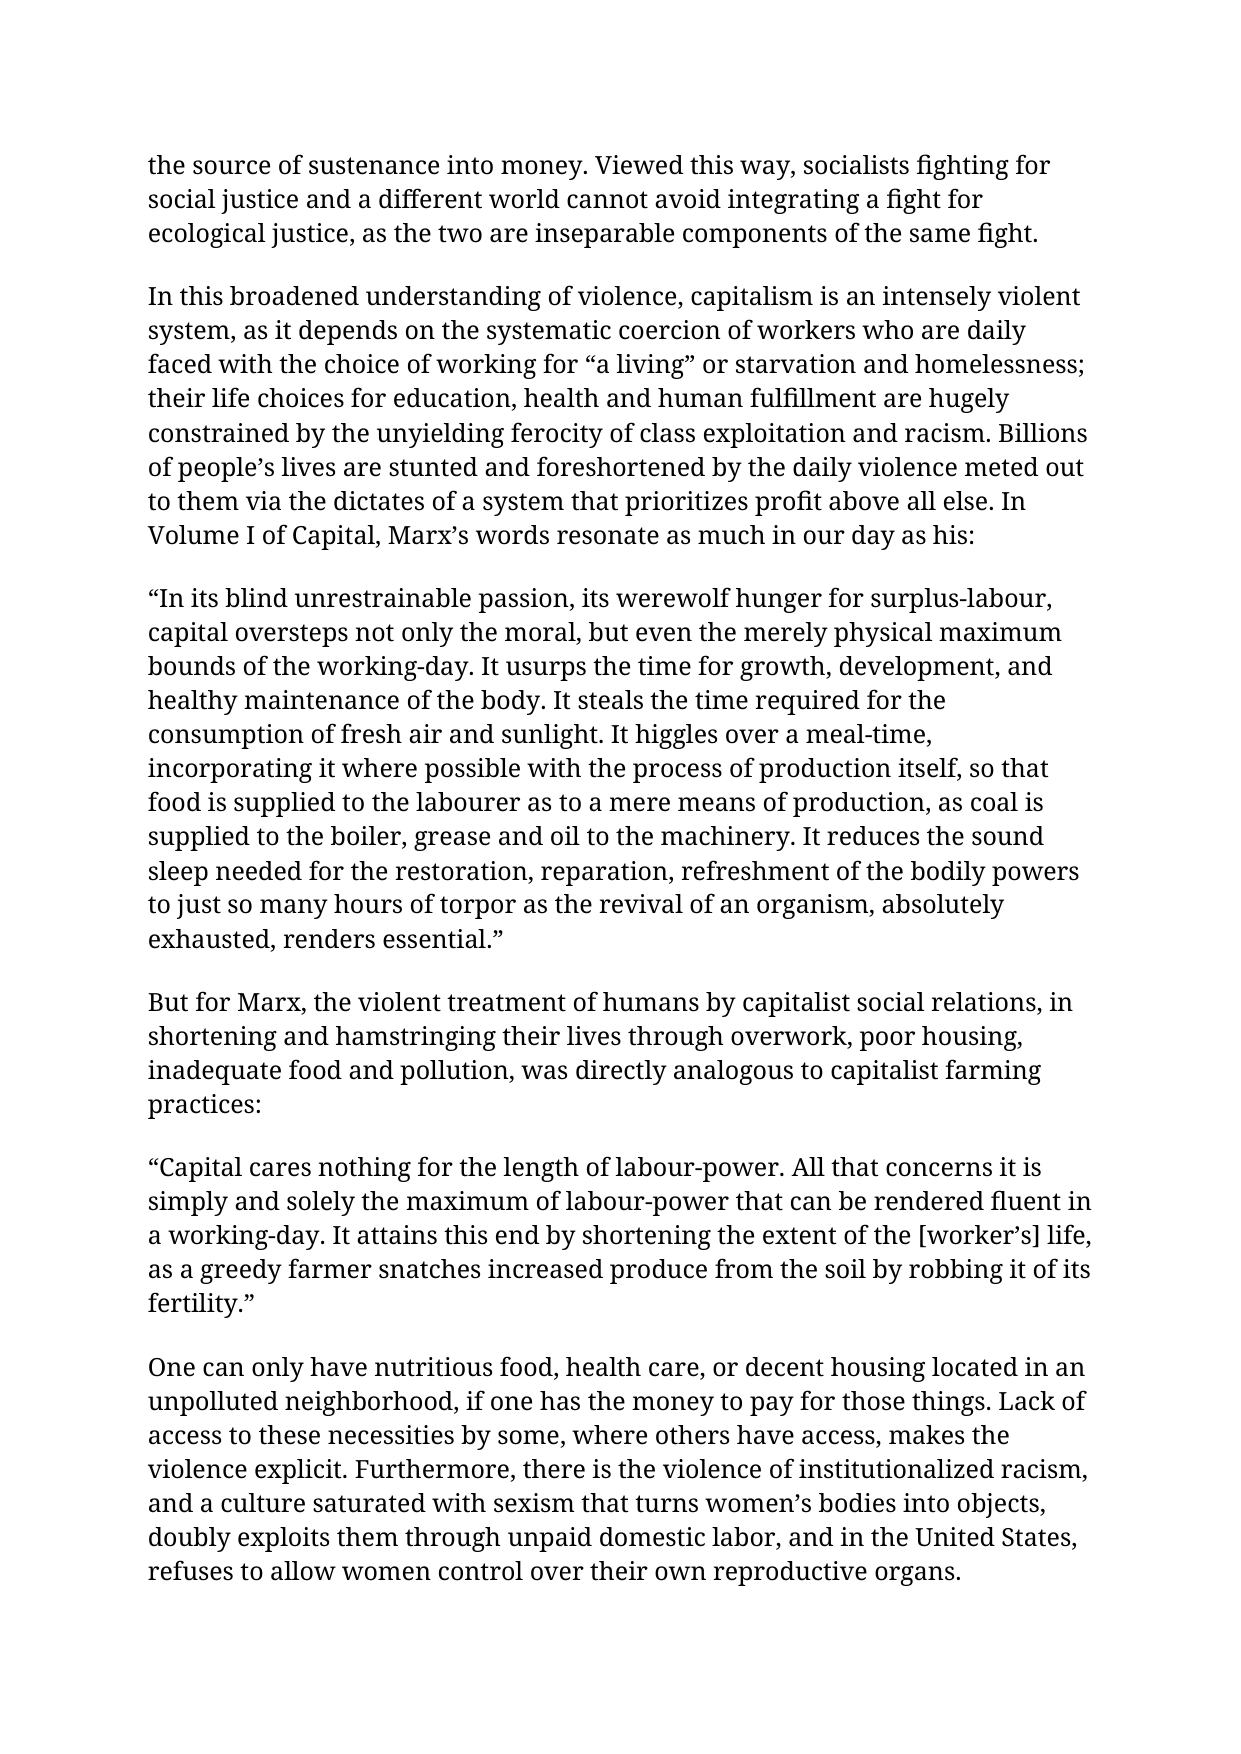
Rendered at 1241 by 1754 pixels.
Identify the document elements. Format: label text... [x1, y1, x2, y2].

text One can only have nutritious food, health care, or decent housing located in an unpolluted neighborhood, if one has the money to pay for those things. Lack of access to these necessities by some, where others have access, makes the violence explicit. Furthermore, there is the violence of institutionalized racism, and a culture saturated with sexism that turns women’s bodies into objects, doubly exploits them through unpaid domestic labor, and in the United States, refuses to allow women control over their own reproductive organs. [148, 1349, 1093, 1588]
text In this broadened understanding of violence, capitalism is an intensely violent system, as it depends on the systematic coercion of workers who are daily faced with the choice of working for “a living” or starvation and homelessness; their life choices for education, health and human fulfillment are hugely constrained by the unyielding ferocity of class exploitation and racism. Billions of people’s lives are stunted and foreshortened by the daily violence meted out to them via the dictates of a system that prioritizes profit above all else. In Volume I of Capital, Marx’s words resonate as much in our day as his: [148, 279, 1093, 551]
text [148, 148, 1093, 250]
text “Capital cares nothing for the length of labour-power. All that concerns it is simply and solely the maximum of labour-power that can be rendered fluent in a working-day. It attains this end by shortening the extent of the [worker’s] life, as a greedy farmer snatches increased produce from the soil by robbing it of its fertility.” [148, 1150, 1093, 1320]
text But for Marx, the violent treatment of humans by capitalist social relations, in shortening and hamstringing their lives through overwork, poor housing, inadequate food and pollution, was directly analogous to capitalist farming practices: [148, 984, 1093, 1121]
text “In its blind unrestrainable passion, its werewolf hunger for surplus-labour, capital oversteps not only the moral, but even the merely physical maximum bounds of the working-day. It usurps the time for growth, development, and healthy maintenance of the body. It steals the time required for the consumption of fresh air and sunlight. It higgles over a meal-time, incorporating it where possible with the process of production itself, so that food is supplied to the labourer as to a mere means of production, as coal is supplied to the boiler, grease and oil to the machinery. It reduces the sound sleep needed for the restoration, reparation, refreshment of the bodily powers to just so many hours of torpor as the revival of an organism, absolutely exhausted, renders essential.” [148, 581, 1093, 955]
